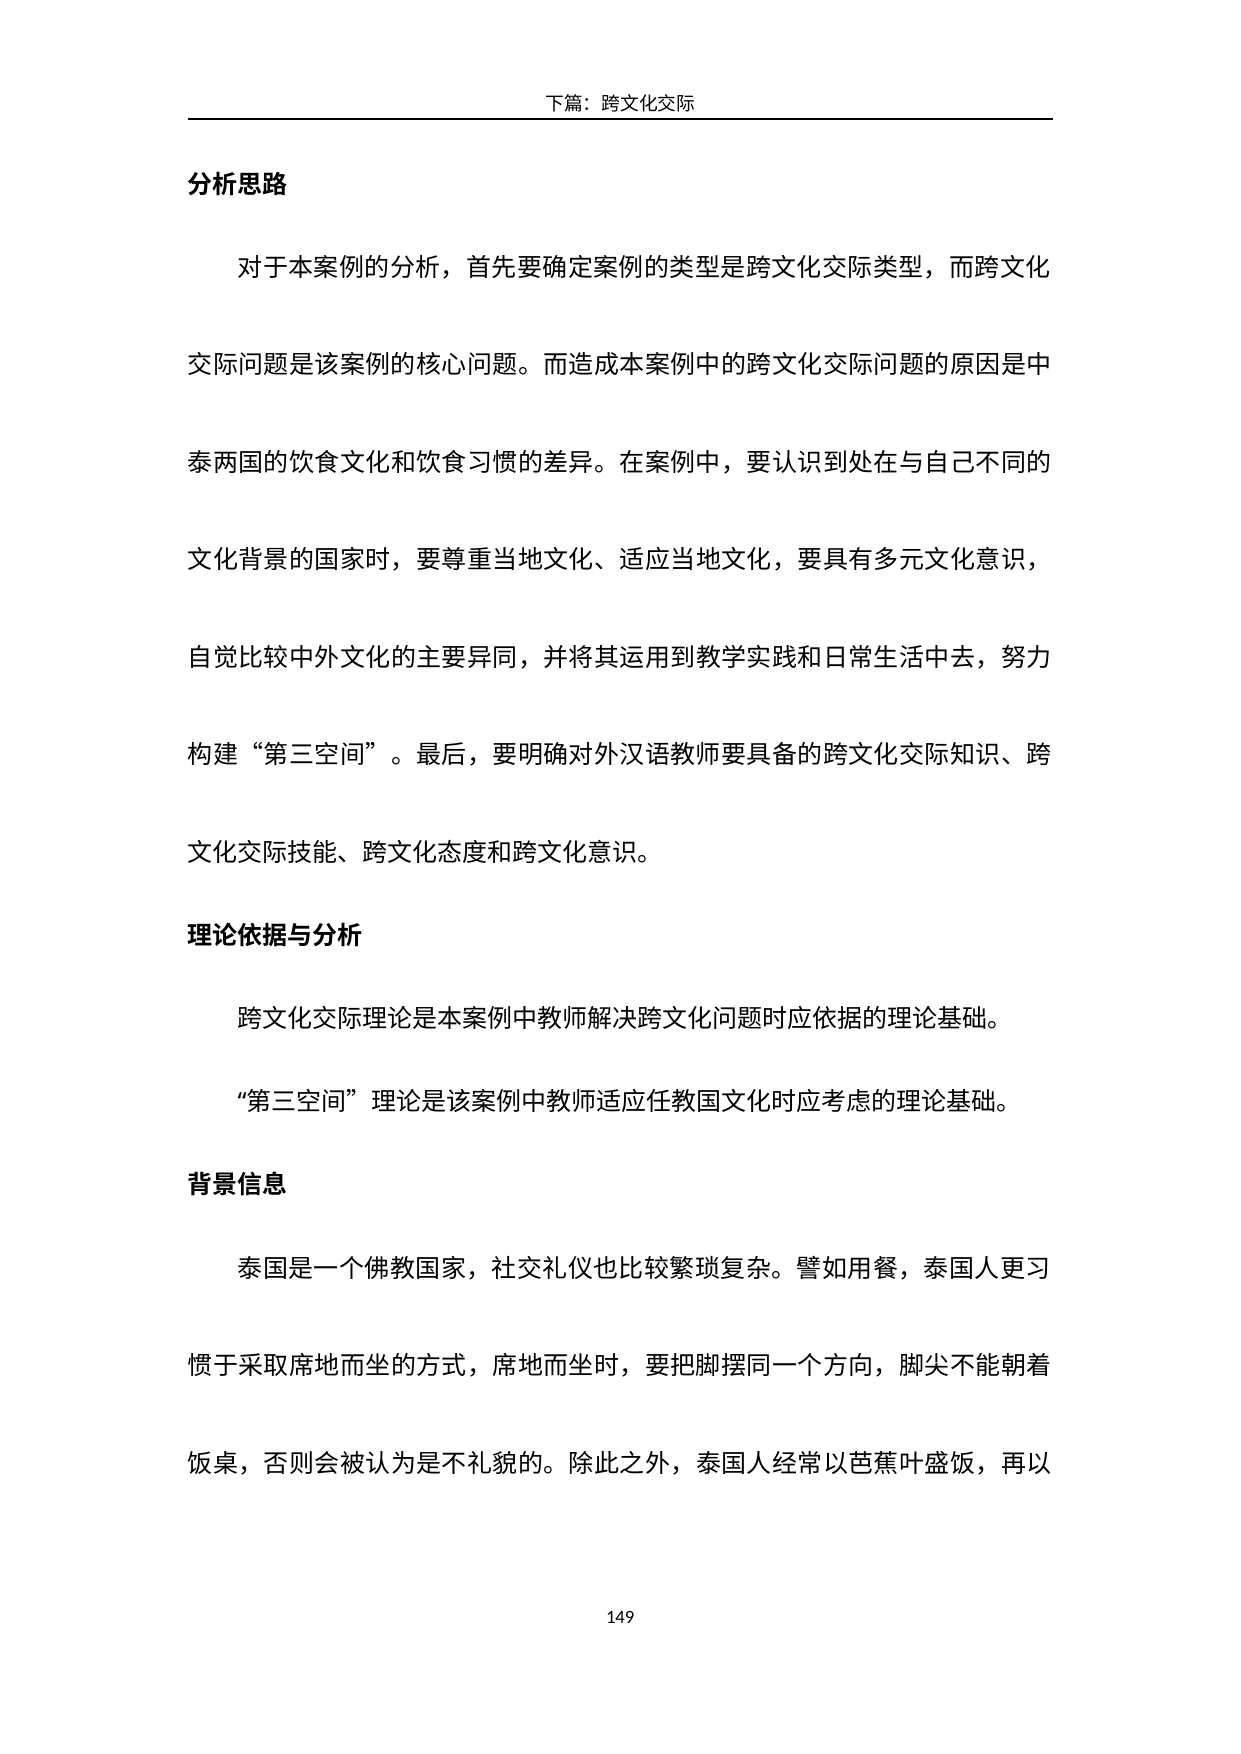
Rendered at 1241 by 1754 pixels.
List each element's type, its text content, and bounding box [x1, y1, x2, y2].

subtitle 背景信息 [187, 1151, 1053, 1216]
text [187, 1234, 1053, 1494]
text “第三空间”理论是该案例中教师适应任教国文化时应考虑的理论基础。 [187, 1067, 1053, 1132]
text 跨文化交际理论是本案例中教师解决跨文化问题时应依据的理论基础。 [187, 984, 1053, 1049]
text 对于本案例的分析，首先要确定案例的类型是跨文化交际类型，而跨文化交际问题是该案例的核心问题。而造成本案例中的跨文化交际问题的原因是中泰两国的饮食文化和饮食习惯的差异。在案例中，要认识到处在与自己不同的文化背景的国家时，要尊重当地文化、适应当地文化，要具有多元文化意识，自觉比较中外文化的主要异同，并将其运用到教学实践和日常生活中去，努力构建“第三空间”。最后，要明确对外汉语教师要具备的跨文化交际知识、跨文化交际技能、跨文化态度和跨文化意识。 [187, 233, 1053, 883]
subtitle 分析思路 [187, 150, 1053, 215]
subtitle 理论依据与分析 [187, 901, 1053, 966]
